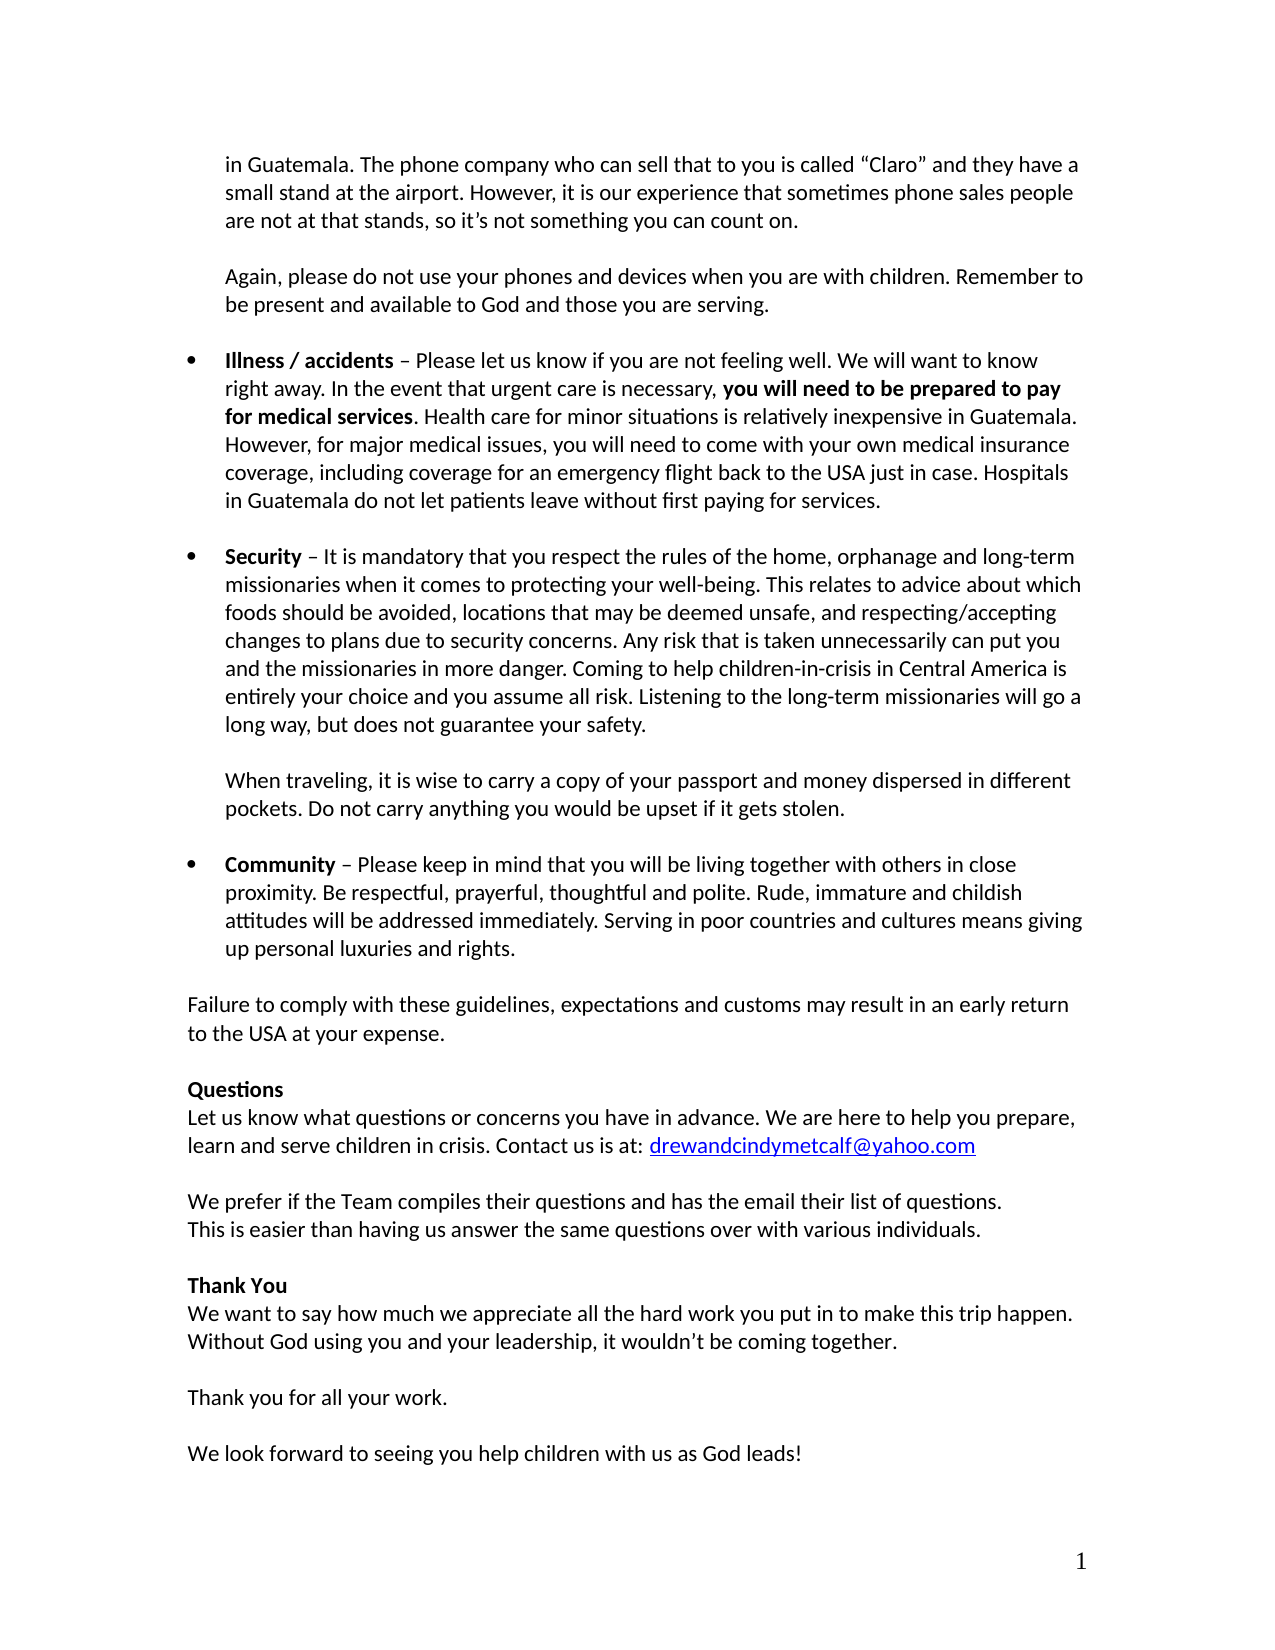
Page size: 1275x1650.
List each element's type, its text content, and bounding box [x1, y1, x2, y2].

text Again, please do not use your phones and devices when you are with children. Remember to be present and available to God and those you are serving. [225, 262, 1087, 318]
text Thank you for all your work. [187, 1383, 1087, 1411]
list Illness / accidents – Please let us know if you are not feeling well. We will want to know right away. In the event that urgent care is necessary, you will need to be prepared to pay for medical services. Health care for minor situations is relatively inexpensive in Guatemala. However, for major medical issues, you will need to come with your own medical insurance coverage, including coverage for an emergency flight back to the USA just in case. Hospitals in Guatemala do not let patients leave without first paying for services. [187, 346, 1087, 514]
text We look forward to seeing you help children with us as God leads! [187, 1439, 1087, 1467]
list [187, 150, 1087, 234]
list Security – It is mandatory that you respect the rules of the home, orphanage and long-term missionaries when it comes to protecting your well-being. This relates to advice about which foods should be avoided, locations that may be deemed unsafe, and respecting/accepting changes to plans due to security concerns. Any risk that is taken unnecessarily can put you and the missionaries in more danger. Coming to help children-in-crisis in Central America is entirely your choice and you assume all risk. Listening to the long-term missionaries will go a long way, but does not guarantee your safety. [187, 542, 1087, 738]
text When traveling, it is wise to carry a copy of your passport and money dispersed in different pockets. Do not carry anything you would be upset if it gets stolen. [225, 766, 1087, 822]
text Questions [187, 1075, 1087, 1103]
text Failure to comply with these guidelines, expectations and customs may result in an early return to the USA at your expense. [187, 991, 1087, 1047]
list Community – Please keep in mind that you will be living together with others in close proximity. Be respectful, prayerful, thoughtful and polite. Rude, immature and childish attitudes will be addressed immediately. Serving in poor countries and cultures means giving up personal luxuries and rights. [187, 851, 1087, 963]
text We prefer if the Team compiles their questions and has the email their list of questions. [187, 1187, 1087, 1215]
text We want to say how much we appreciate all the hard work you put in to make this trip happen. Without God using you and your leadership, it wouldn’t be coming together. [187, 1299, 1087, 1355]
text Thank You [187, 1271, 1087, 1299]
text This is easier than having us answer the same questions over with various individuals. [187, 1215, 1087, 1243]
text Let us know what questions or concerns you have in advance. We are here to help you prepare, learn and serve children in crisis. Contact us is at: drewandcindymetcalf@yahoo.com [187, 1103, 1087, 1159]
